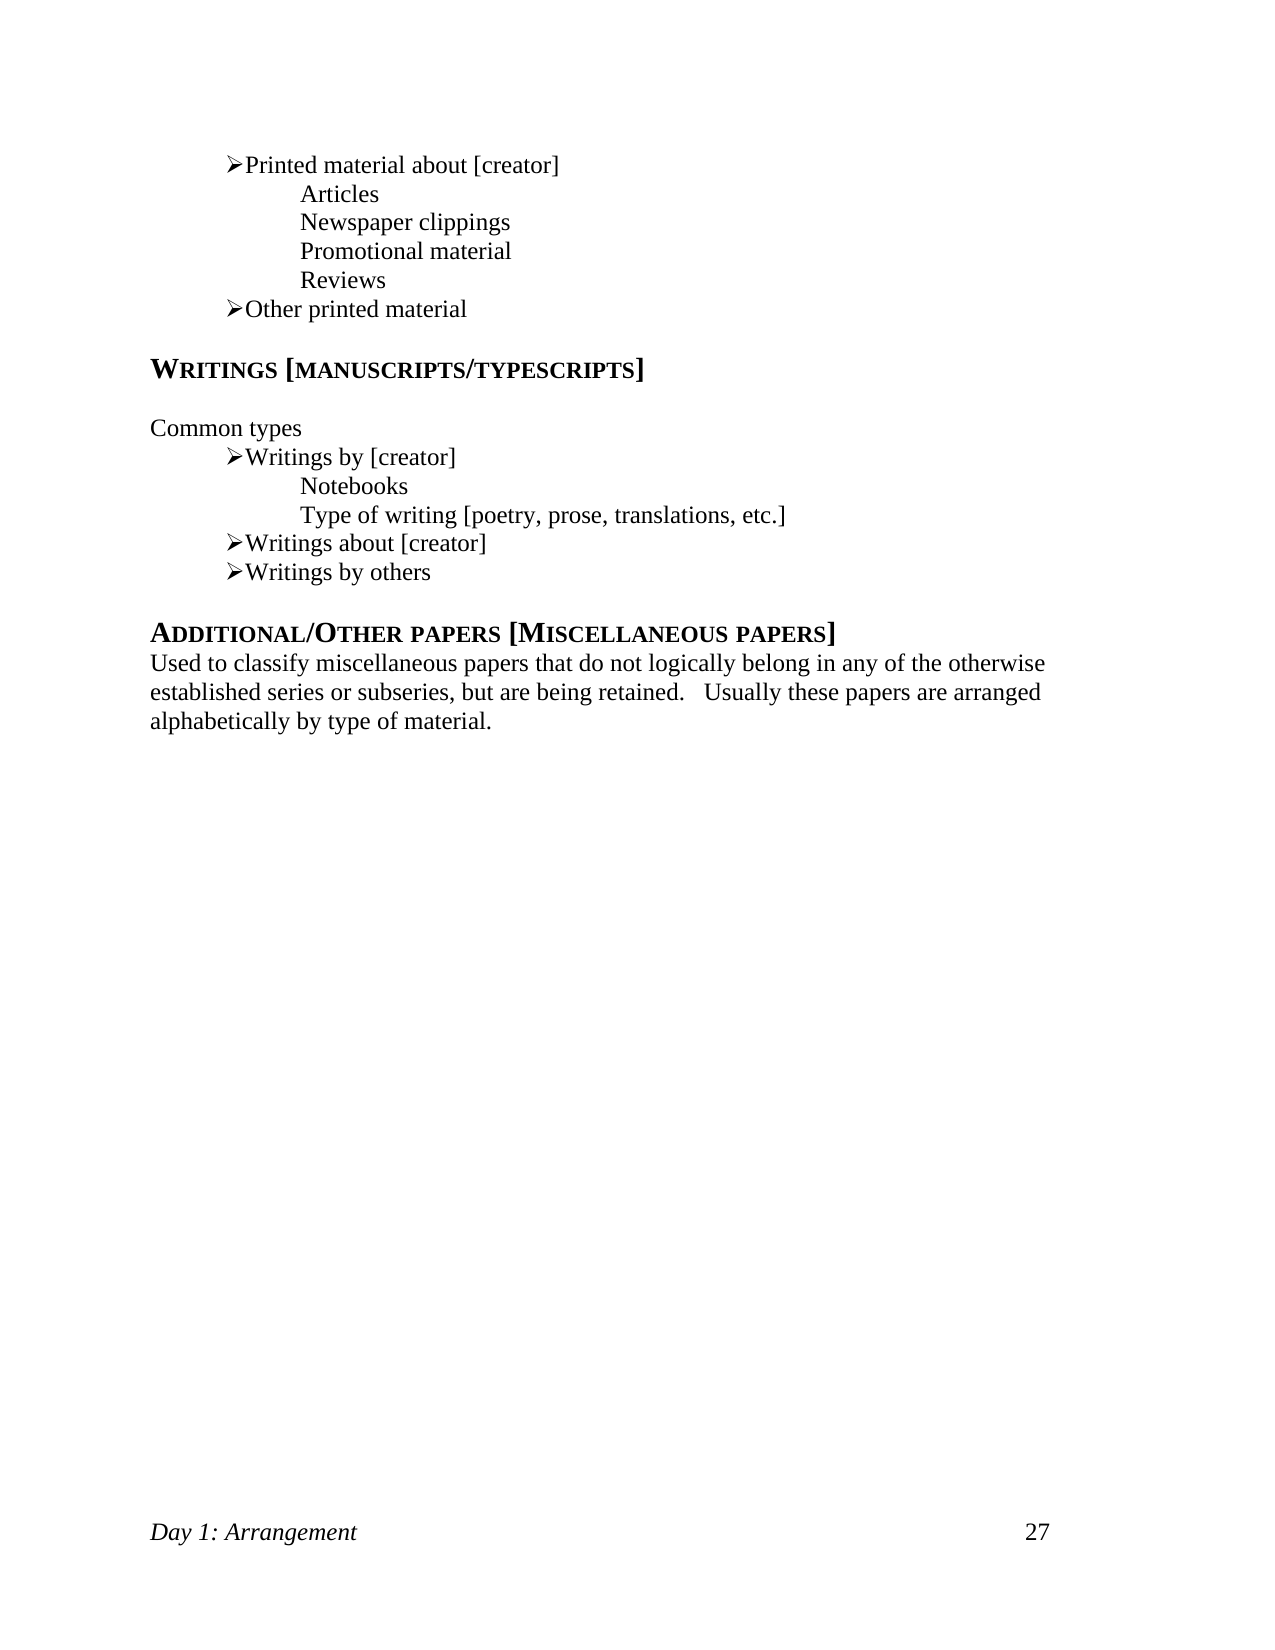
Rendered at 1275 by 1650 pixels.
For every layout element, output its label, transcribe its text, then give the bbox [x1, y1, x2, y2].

text Promotional material [150, 236, 1125, 265]
text Writings about [creator] [150, 528, 1125, 557]
text Writings by [creator] [150, 442, 1125, 471]
text Newspaper clippings [150, 207, 1125, 236]
text Articles [150, 179, 1125, 207]
text Writings [manuscripts/typescripts] [150, 351, 1125, 385]
text Additional/Other papers [Miscellaneous papers] [150, 615, 1125, 648]
text Notebooks [300, 471, 1125, 500]
text Writings by others [150, 557, 1125, 586]
text Common types [150, 413, 1125, 442]
text Printed material about [creator] [150, 150, 1125, 179]
text Other printed material [150, 294, 1125, 322]
text Used to classify miscellaneous papers that do not logically belong in any of the otherwise established series or subseries, but are being retained. Usually these papers are arranged alphabetically by type of material. [150, 648, 1125, 734]
text Type of writing [poetry, prose, translations, etc.] [300, 500, 1125, 528]
text Reviews [150, 265, 1125, 294]
